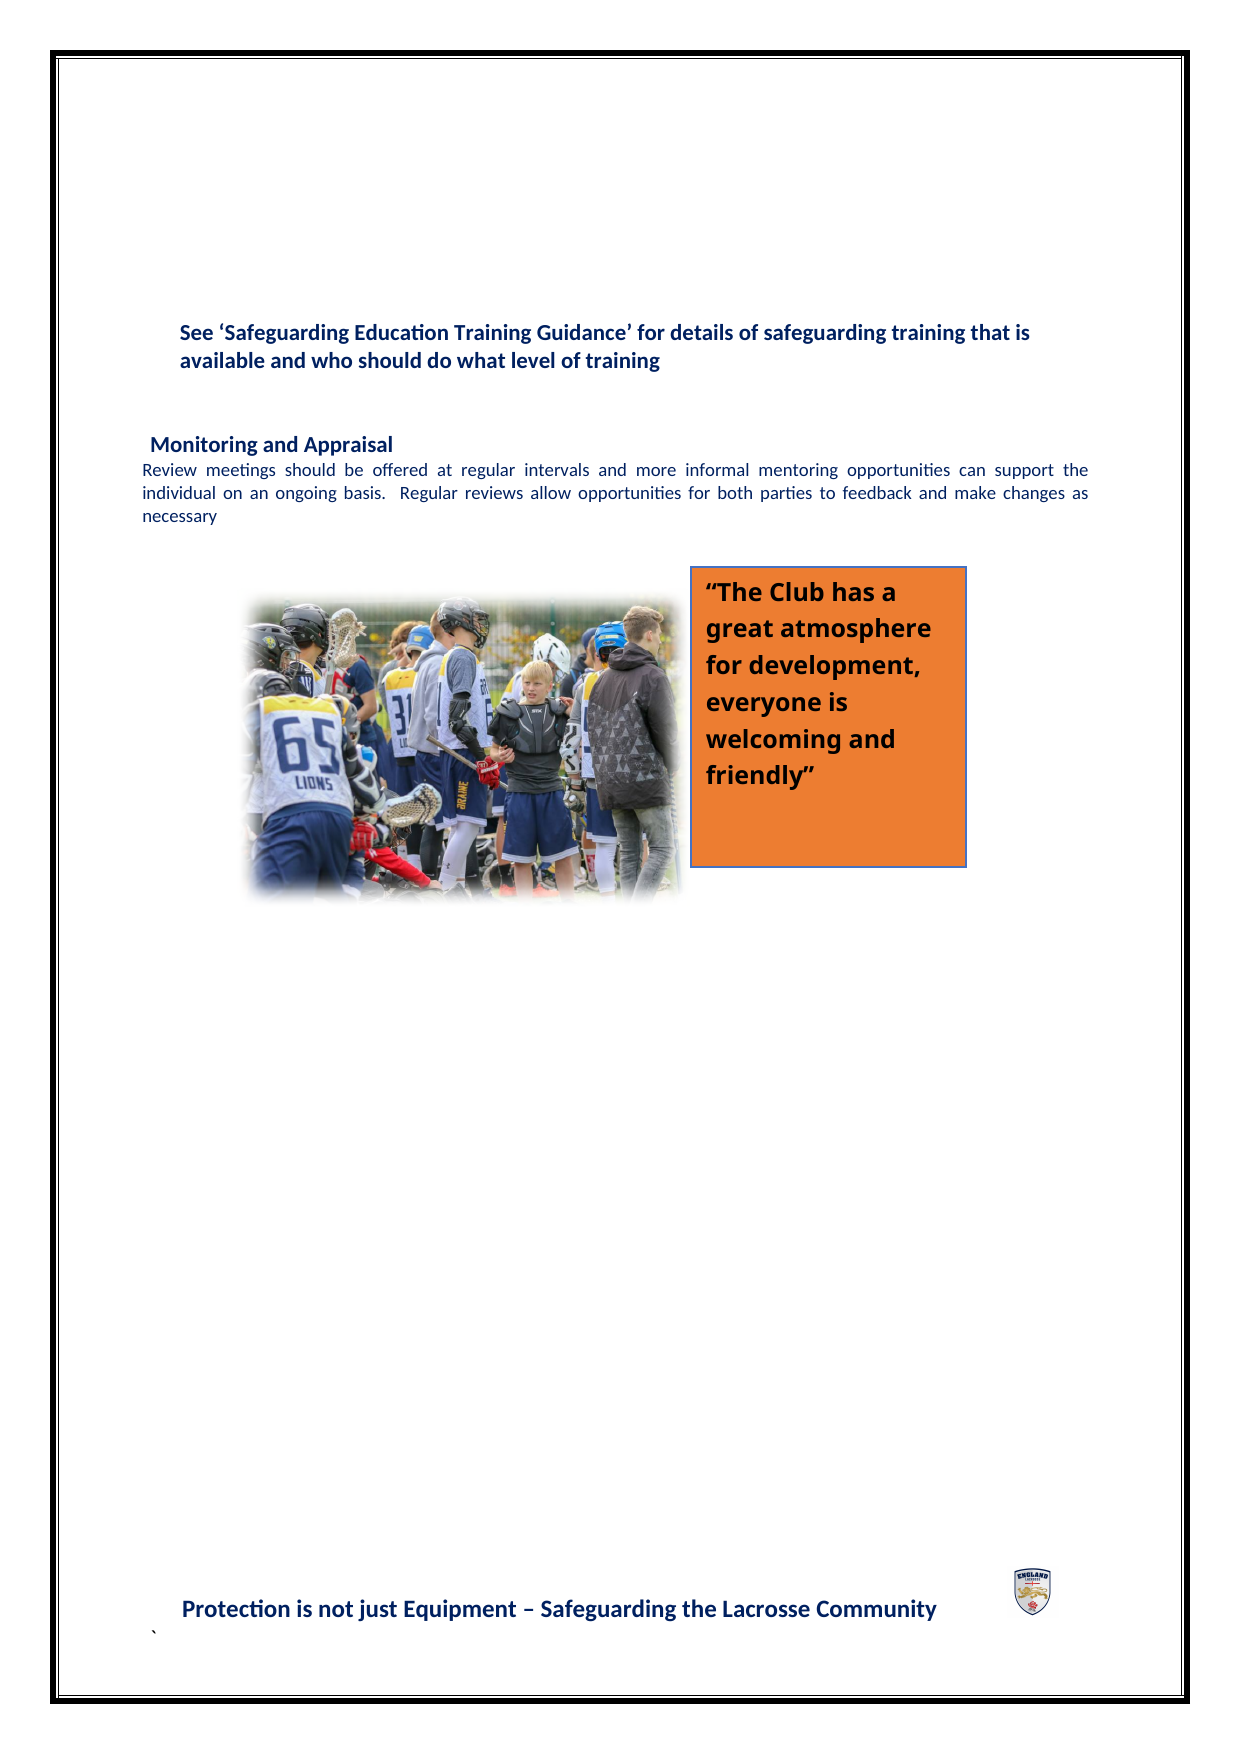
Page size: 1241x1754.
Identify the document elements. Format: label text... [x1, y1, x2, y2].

picture [1006, 1566, 1059, 1618]
text See ‘Safeguarding Education Training Guidance’ for details of safeguarding training that is available and who should do what level of training [179, 318, 1090, 374]
picture [267, 618, 661, 878]
text Monitoring and Appraisal [150, 430, 1090, 458]
text Review meetings should be offered at regular intervals and more informal mentoring opportunities can support the individual on an ongoing basis. Regular reviews allow opportunities for both parties to feedback and make changes as necessary [142, 458, 1090, 527]
